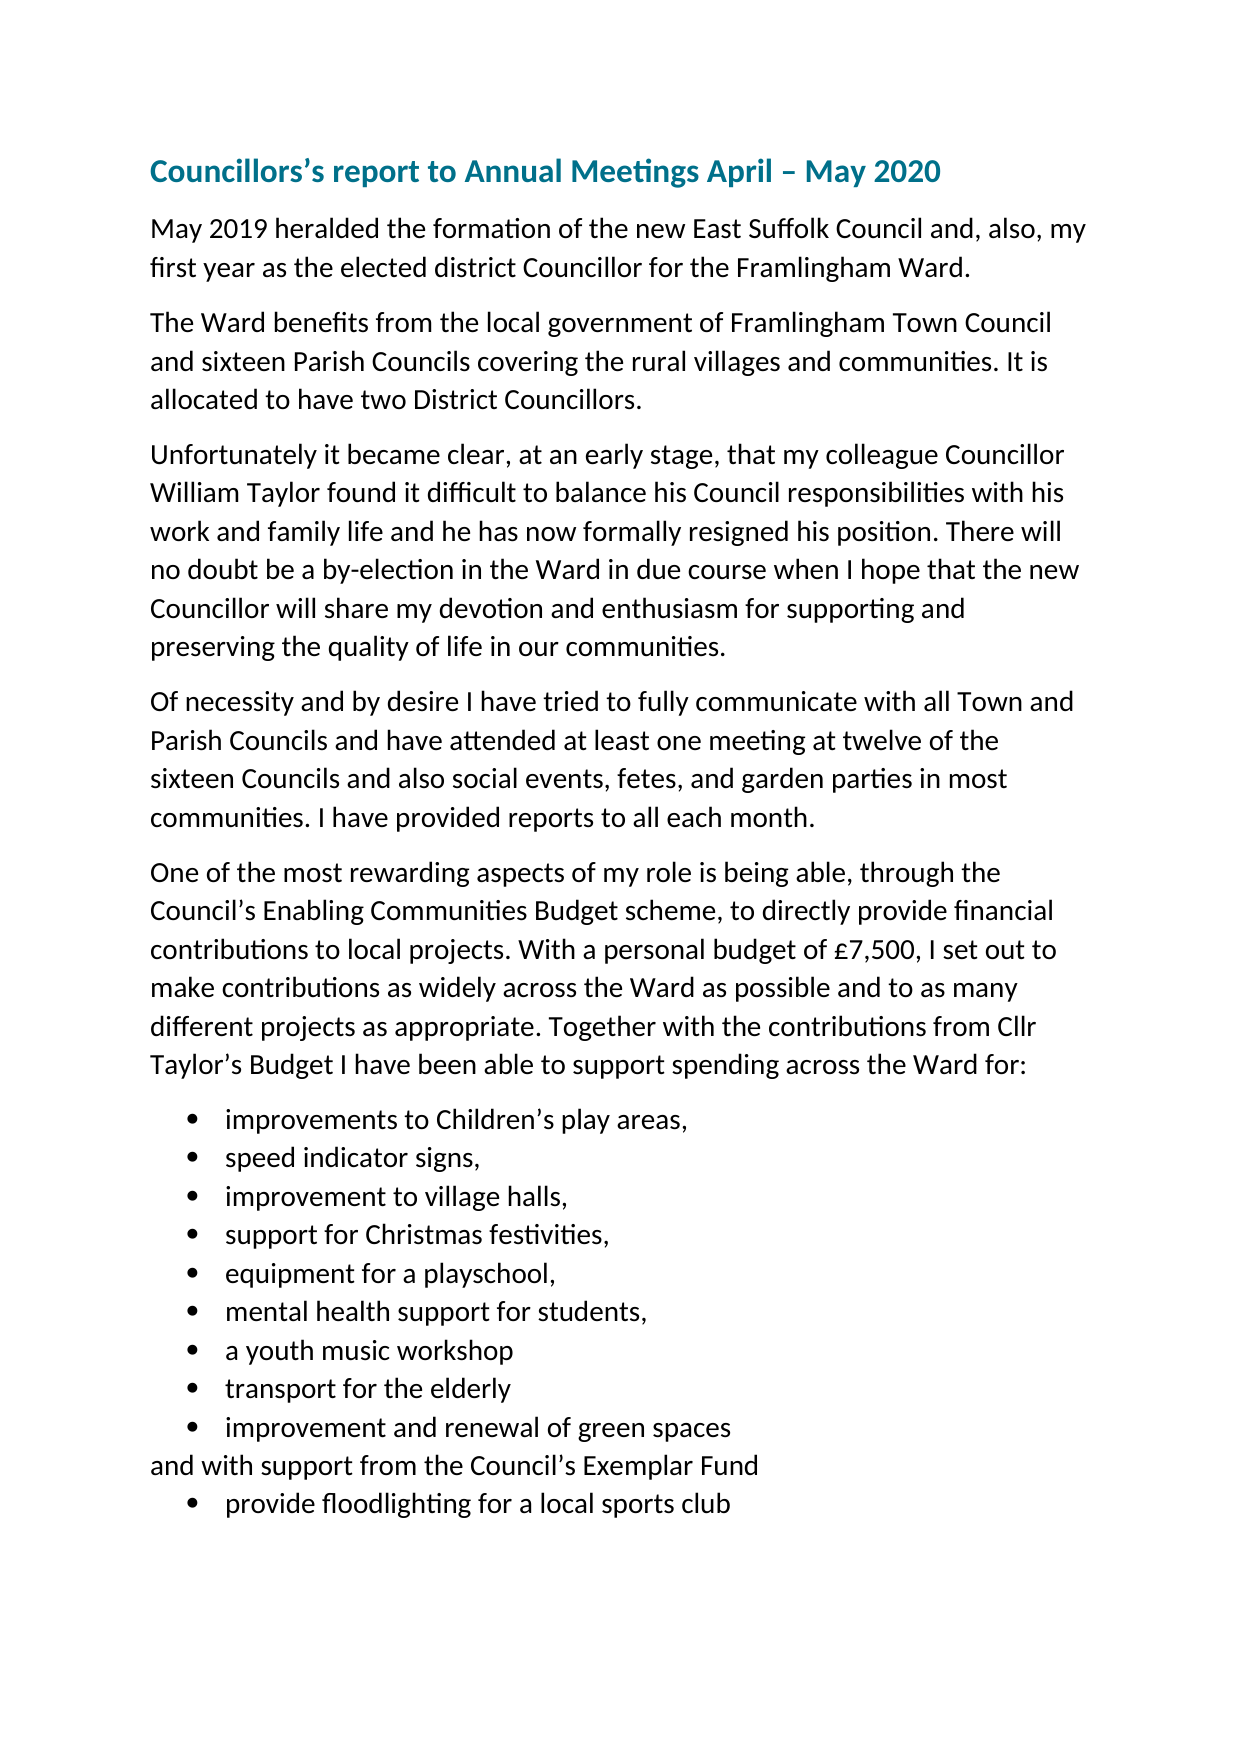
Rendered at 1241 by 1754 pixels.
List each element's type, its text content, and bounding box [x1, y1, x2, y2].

text Unfortunately it became clear, at an early stage, that my colleague Councillor William Taylor found it difficult to balance his Council responsibilities with his work and family life and he has now formally resigned his position. There will no doubt be a by-election in the Ward in due course when I hope that the new Councillor will share my devotion and enthusiasm for supporting and preserving the quality of life in our communities. [150, 436, 1090, 664]
list mental health support for students, [187, 1293, 1090, 1329]
list improvements to Children’s play areas, [187, 1101, 1090, 1137]
list speed indicator signs, [187, 1139, 1090, 1175]
text Of necessity and by desire I have tried to fully communicate with all Town and Parish Councils and have attended at least one meeting at twelve of the sixteen Councils and also social events, fetes, and garden parties in most communities. I have provided reports to all each month. [150, 683, 1090, 834]
list provide floodlighting for a local sports club [187, 1486, 1090, 1521]
list equipment for a playschool, [187, 1255, 1090, 1291]
list a youth music workshop [187, 1332, 1090, 1367]
list improvement and renewal of green spaces [187, 1409, 1090, 1444]
text The Ward benefits from the local government of Framlingham Town Council and sixteen Parish Councils covering the rural villages and communities. It is allocated to have two District Councillors. [150, 304, 1090, 417]
list transport for the elderly [187, 1370, 1090, 1406]
text May 2019 heralded the formation of the new East Suffolk Council and, also, my first year as the elected district Councillor for the Framlingham Ward. [150, 211, 1090, 285]
list improvement to village halls, [187, 1178, 1090, 1214]
list support for Christmas festivities, [187, 1216, 1090, 1252]
text One of the most rewarding aspects of my role is being able, through the Council’s Enabling Communities Budget scheme, to directly provide financial contributions to local projects. With a personal budget of £7,500, I set out to make contributions as widely across the Ward as possible and to as many different projects as appropriate. Together with the contributions from Cllr Taylor’s Budget I have been able to support spending across the Ward for: [150, 854, 1090, 1082]
text and with support from the Council’s Exemplar Fund [150, 1447, 1090, 1483]
text Councillors’s report to Annual Meetings April – May 2020 [150, 150, 1090, 191]
